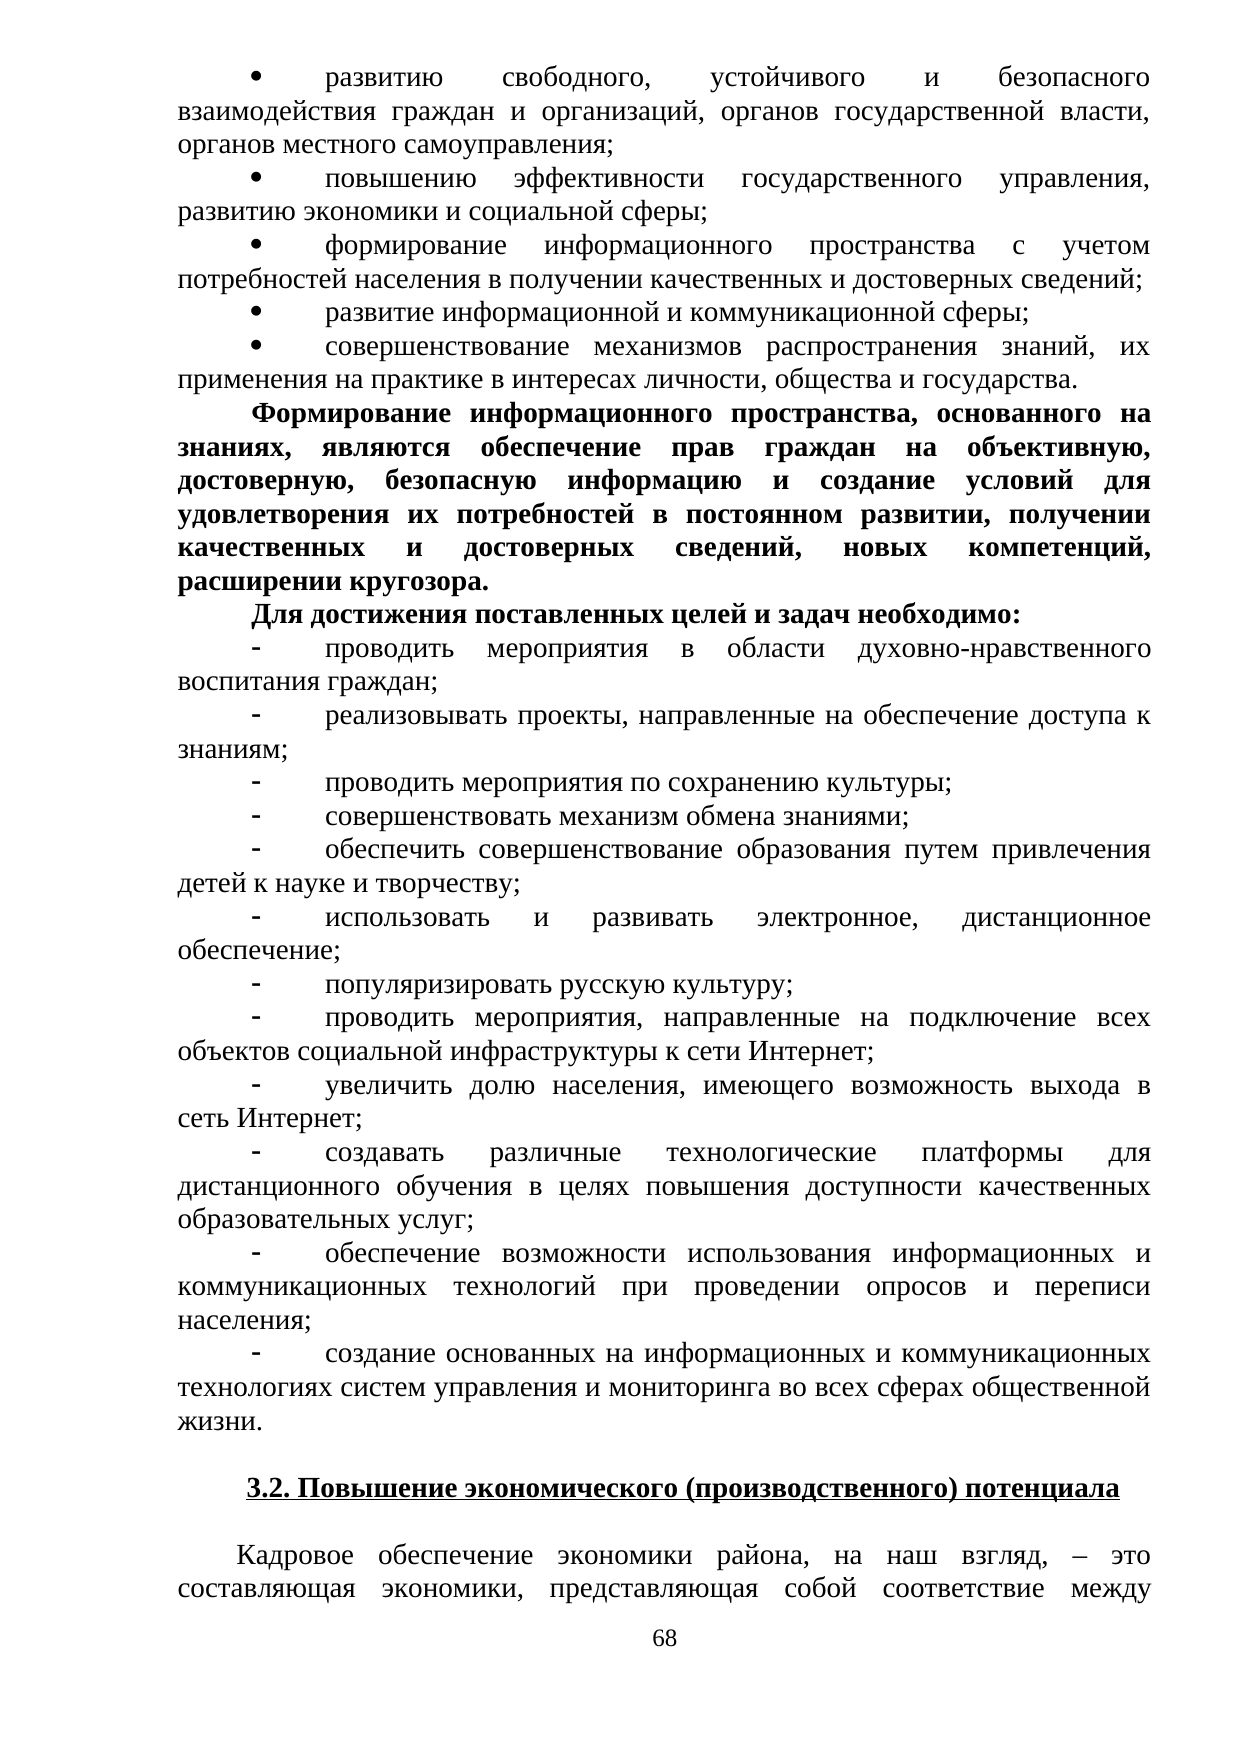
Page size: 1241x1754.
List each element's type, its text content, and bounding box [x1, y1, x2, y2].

list проводить мероприятия в области духовно-нравственного воспитания граждан; [177, 630, 1152, 697]
list проводить мероприятия, направленные на подключение всех объектов социальной инфраструктуры к сети Интернет; [177, 999, 1152, 1067]
list использовать и развивать электронное, дистанционное обеспечение; [177, 899, 1152, 966]
list совершенствовать механизм обмена знаниями; [177, 798, 1152, 832]
text Для достижения поставленных целей и задач необходимо: [177, 596, 1152, 630]
list обеспечить совершенствование образования путем привлечения детей к науке и творчеству; [177, 832, 1152, 899]
list увеличить долю населения, имеющего возможность выхода в сеть Интернет; [177, 1067, 1152, 1134]
list проводить мероприятия по сохранению культуры; [177, 764, 1152, 798]
list формирование информационного пространства с учетом потребностей населения в получении качественных и достоверных сведений; [177, 227, 1151, 294]
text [177, 1537, 1152, 1604]
list совершенствование механизмов распространения знаний, их применения на практике в интересах личности, общества и государства. [177, 328, 1151, 395]
list популяризировать русскую культуру; [177, 966, 1152, 999]
list создание основанных на информационных и коммуникационных технологиях систем управления и мониторинга во всех сферах общественной жизни. [177, 1335, 1152, 1436]
list реализовывать проекты, направленные на обеспечение доступа к знаниям; [177, 697, 1152, 764]
list развитие информационной и коммуникационной сферы; [177, 294, 1151, 328]
list повышению эффективности государственного управления, развитию экономики и социальной сферы; [177, 160, 1151, 227]
subtitle 3.2. Повышение экономического (производственного) потенциала [215, 1470, 1152, 1503]
list создавать различные технологические платформы для дистанционного обучения в целях повышения доступности качественных образовательных услуг; [177, 1134, 1152, 1235]
list развитию свободного, устойчивого и безопасного взаимодействия граждан и организаций, органов государственной власти, органов местного самоуправления; [177, 59, 1151, 160]
text Формирование информационного пространства, основанного на знаниях, являются обеспечение прав граждан на объективную, достоверную, безопасную информацию и создание условий для удовлетворения их потребностей в постоянном развитии, получении качественных и достоверных сведений, новых компетенций, расширении кругозора. [177, 395, 1152, 596]
list обеспечение возможности использования информационных и коммуникационных технологий при проведении опросов и переписи населения; [177, 1235, 1152, 1335]
